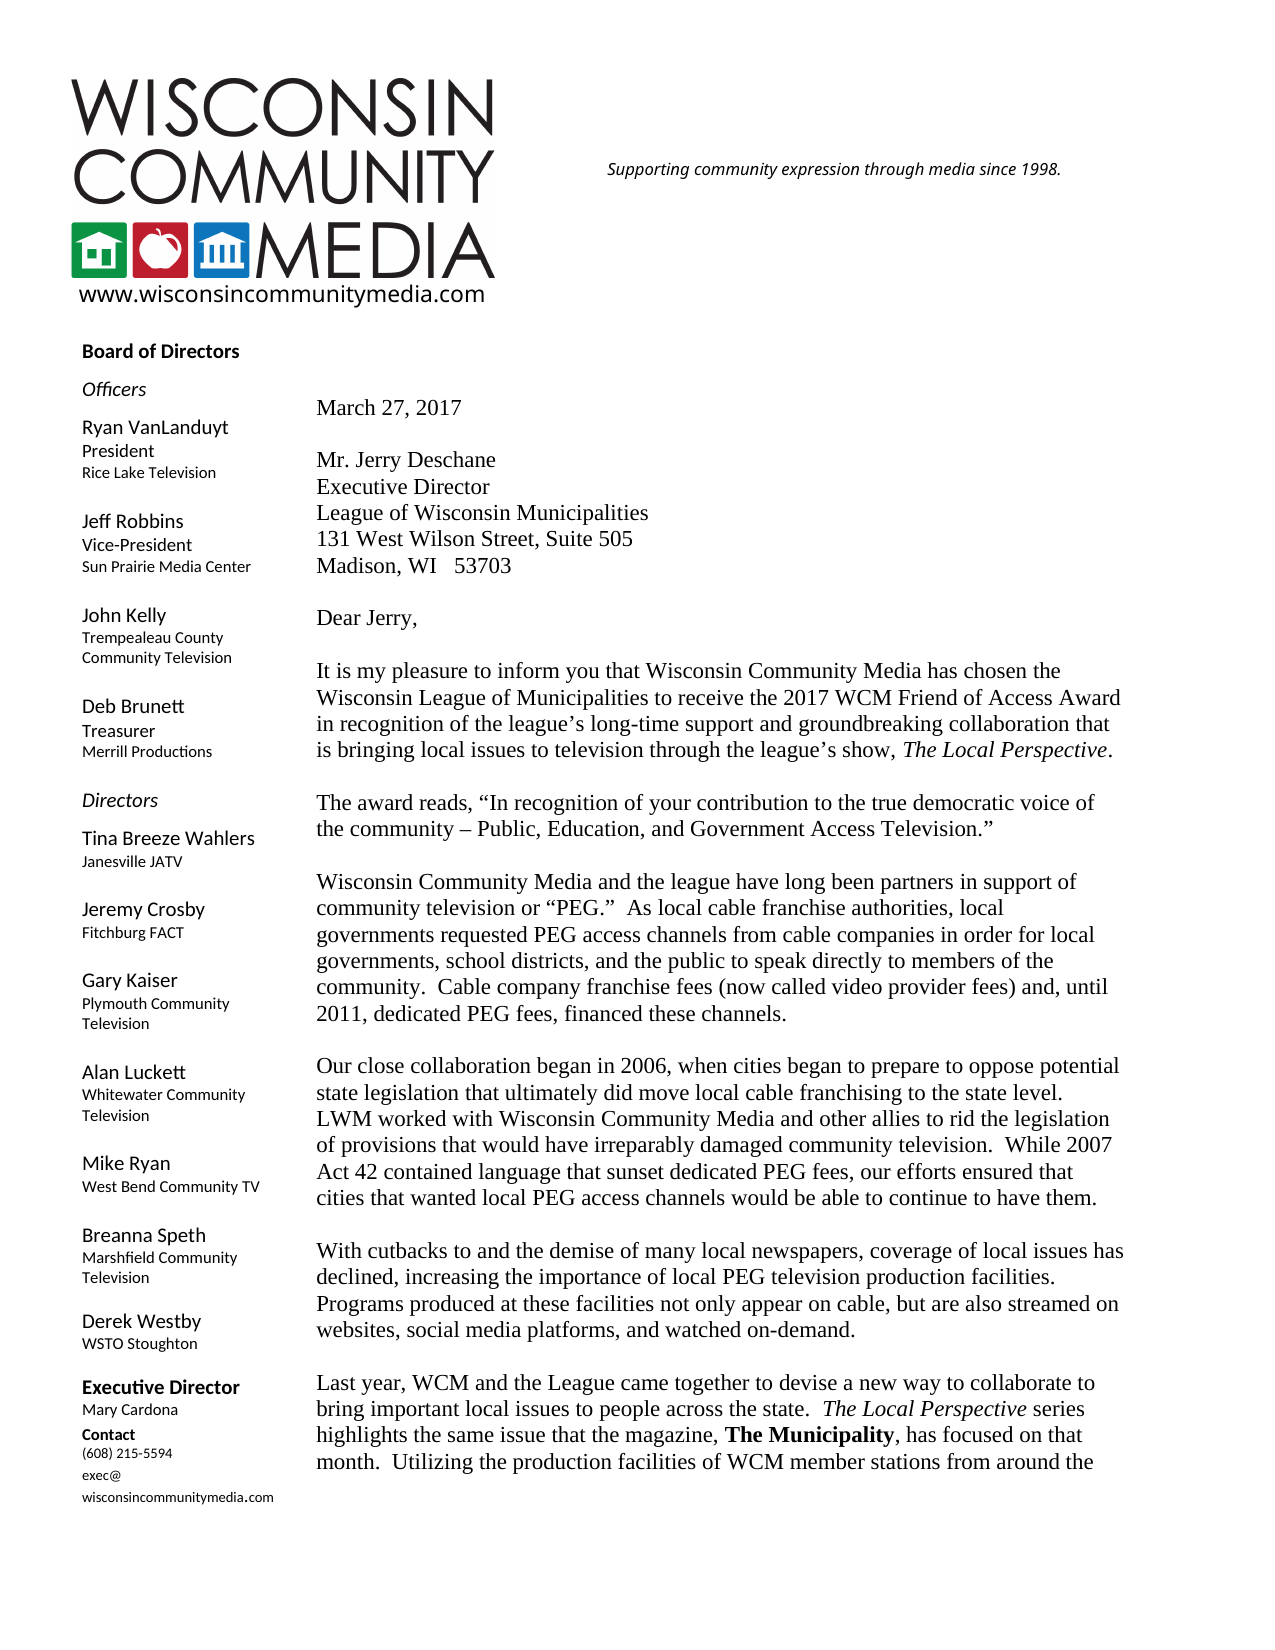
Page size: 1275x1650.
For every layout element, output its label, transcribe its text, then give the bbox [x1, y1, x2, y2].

text Madison, WI 53703 [47, 552, 1125, 578]
text Wisconsin Community Media and the league have long been partners in support of community television or “PEG.” As local cable franchise authorities, local governments requested PEG access channels from cable companies in order for local governments, school districts, and the public to speak directly to members of the community. Cable company franchise fees (now called video provider fees) and, until 2011, dedicated PEG fees, financed these channels. [112, 868, 1125, 1026]
text League of Wisconsin Municipalities [47, 499, 1125, 525]
text The award reads, “In recognition of your contribution to the true democratic voice of the community – Public, Education, and Government Access Television.” [112, 789, 1125, 842]
text Dear Jerry, [47, 604, 1125, 631]
text It is my pleasure to inform you that Wisconsin Community Media has chosen the Wisconsin League of Municipalities to receive the 2017 WCM Friend of Access Award in recognition of the league’s long-time support and groundbreaking collaboration that is bringing local issues to television through the league’s show, The Local Perspective. [112, 657, 1125, 763]
text Executive Director [47, 473, 1125, 499]
text Our close collaboration began in 2006, when cities began to prepare to oppose potential state legislation that ultimately did move local cable franchising to the state level. LWM worked with Wisconsin Community Media and other allies to rid the legislation of provisions that would have irreparably damaged community television. While 2007 Act 42 contained language that sunset dedicated PEG fees, our efforts ensured that cities that wanted local PEG access channels would be able to continue to have them. [112, 1052, 1125, 1211]
text March 27, 2017 [47, 394, 1125, 420]
picture [71, 78, 495, 278]
text 131 West Wilson Street, Suite 505 [47, 525, 1125, 552]
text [112, 1369, 1125, 1474]
text With cutbacks to and the demise of many local newspapers, coverage of local issues has declined, increasing the importance of local PEG television production facilities. Programs produced at these facilities not only appear on cable, but are also streamed on websites, social media platforms, and watched on-demand. [112, 1237, 1125, 1342]
text Mr. Jerry Deschane [47, 446, 1125, 473]
